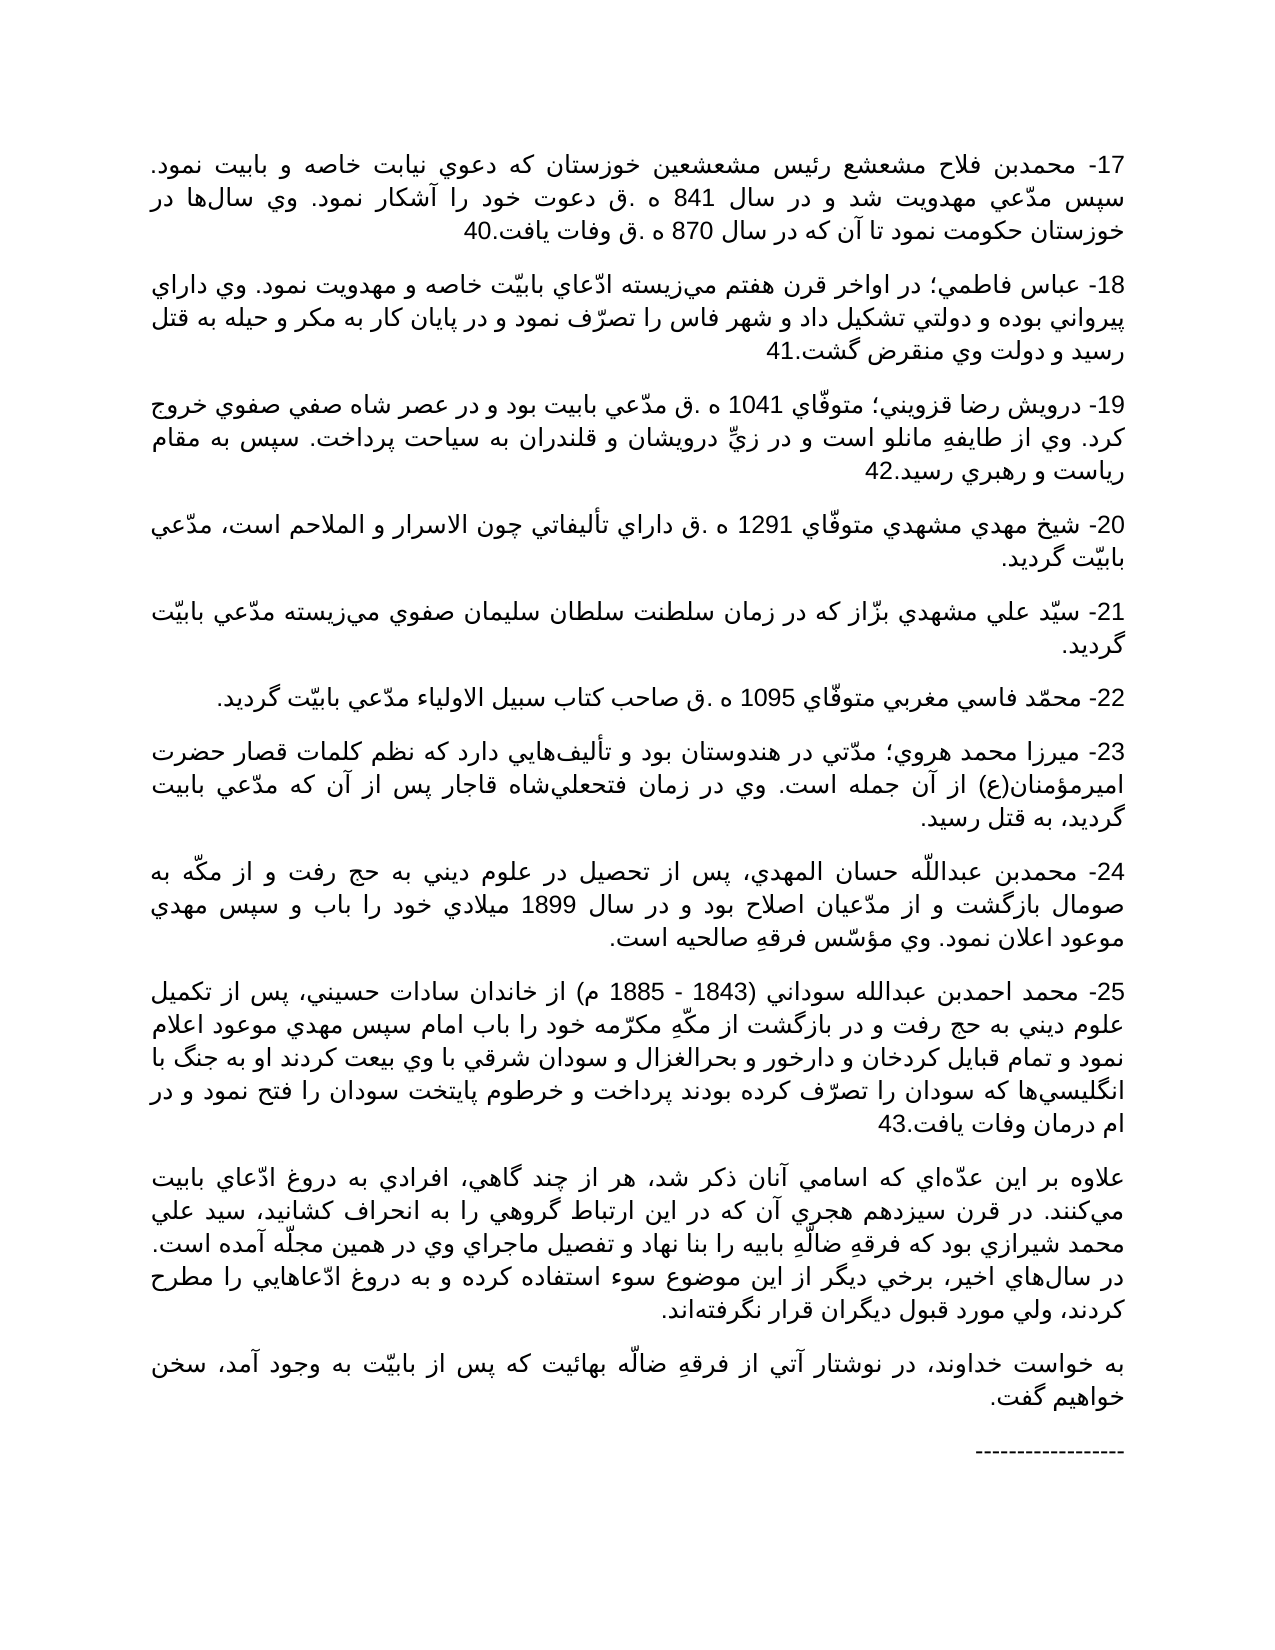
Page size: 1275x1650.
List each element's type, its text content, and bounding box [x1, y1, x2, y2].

text 24- محمدبن‌ عبداللّه‌ حسان‌ المهدي، پس‌ از تحصيل‌ در علوم‌ ديني‌ به‌ حج‌ رفت‌ و از مكّه‌ به‌ صومال‌ بازگشت‌ و از مدّعيان‌ اصلاح‌ بود و در سال‌ 1899 ميلادي‌ خود را باب‌ و سپس‌ مهدي‌ موعود اعلان‌ نمود. وي‌ مؤ‌سّس‌ فرقهِ‌ صالحيه‌ است. [150, 857, 1125, 952]
text 20- شيخ‌ مهدي‌ مشهدي‌ متوفّاي‌ 1291 ه .ق‌ داراي‌ تأليفاتي‌ چون‌ الاسرار و الملاحم‌ است، مدّعي‌ بابيّت‌ گرديد. [150, 510, 1125, 571]
text 21- سيّد علي‌ مشهدي‌ بزّاز كه‌ در زمان‌ سلطنت‌ سلطان‌ سليمان‌ صفوي‌ مي‌زيسته‌ مدّعي‌ بابيّت‌ گرديد. [150, 597, 1125, 658]
text 18- عباس‌ فاطمي؛ در اواخر قرن‌ هفتم‌ مي‌زيسته‌ ادّعاي‌ بابيّت‌ خاصه‌ و مهدويت‌ نمود. وي‌ داراي‌ پيرواني‌ بوده‌ و دولتي‌ تشكيل‌ داد و شهر فاس‌ را تصرّف‌ نمود و در پايان‌ كار به‌ مكر و حيله‌ به‌ قتل‌ رسيد و دولت‌ وي‌ منقرض‌ گشت.41 [150, 270, 1125, 365]
text 22- محمّد فاسي‌ مغربي‌ متوفّاي‌ 1095 ه .ق‌ صاحب‌ كتاب‌ سبيل‌ الاولياء مدّعي‌ بابيّت‌ گرديد. [150, 683, 1125, 712]
text 17- محمدبن‌ فلاح‌ مشعشع‌ رئيس‌ مشعشعين‌ خوزستان‌ كه‌ دعوي‌ نيابت‌ خاصه‌ و بابيت‌ نمود. سپس‌ مدّعي‌ مهدويت‌ شد و در سال‌ 841 ه .ق‌ دعوت‌ خود را آشكار نمود. وي‌ سال‌ها در خوزستان‌ حكومت‌ نمود تا آن‌ كه‌ در سال‌ 870 ه .ق‌ وفات‌ يافت.40 [150, 150, 1125, 245]
text 25- محمد احمدبن‌ عبدالله‌ سوداني‌ (1843 - 1885 م) از خاندان‌ سادات‌ حسيني، پس‌ از تكميل‌ علوم‌ ديني‌ به‌ حج‌ رفت‌ و در بازگشت‌ از مكّهِ‌ مكرّمه‌ خود را باب‌ امام‌ سپس‌ مهدي‌ موعود اعلام‌ نمود و تمام‌ قبايل‌ كردخان‌ و دارخور و بحرالغزال‌ و سودان‌ شرقي‌ با وي‌ بيعت‌ كردند او به‌ جنگ‌ با انگليسي‌ها كه‌ سودان‌ را تصرّف‌ كرده‌ بودند پرداخت‌ و خرطوم‌ پايتخت‌ سودان‌ را فتح‌ نمود و در ام درمان‌ وفات‌ يافت.43 [150, 977, 1125, 1138]
text ------------------ [150, 1436, 1125, 1464]
text به‌ خواست‌ خداوند، در نوشتار آتي‌ از فرقهِ‌ ضالّه‌ بهائيت‌ كه‌ پس‌ از بابيّت‌ به‌ وجود آمد، سخن‌ خواهيم‌ گفت. [150, 1349, 1125, 1411]
text 23- ميرزا محمد هروي؛ مدّتي‌ در هندوستان‌ بود و تأليف‌هايي‌ دارد كه‌ نظم‌ كلمات‌ قصار حضرت‌ اميرمؤ‌منان(ع) از آن‌ جمله‌ است. وي‌ در زمان‌ فتحعلي‌شاه‌ قاجار پس‌ از آن‌ كه‌ مدّعي‌ بابيت‌ گرديد، به‌ قتل‌ رسيد. [150, 737, 1125, 832]
text علاوه‌ بر اين‌ عدّه‌اي‌ كه‌ اسامي‌ آنان‌ ذكر شد، هر از چند گاهي، افرادي‌ به‌ دروغ‌ ادّعاي‌ بابيت‌ مي‌كنند. در قرن‌ سيزدهم‌ هجري‌ آن‌ كه‌ در اين‌ ارتباط‌ گروهي‌ را به‌ انحراف‌ كشانيد، سيد علي‌ محمد شيرازي‌ بود كه‌ فرقهِ‌ ضالّهِ‌ بابيه‌ را بنا نهاد و تفصيل‌ ماجراي‌ وي‌ در همين‌ مجلّه‌ آمده‌ است. در سال‌هاي‌ اخير، برخي‌ ديگر از اين‌ موضوع‌ سوء استفاده‌ كرده‌ و به‌ دروغ‌ ادّعاهايي‌ را مطرح‌ كردند، ولي‌ مورد قبول‌ ديگران‌ قرار نگرفته‌اند. [150, 1163, 1125, 1324]
text 19- درويش‌ رضا قزويني؛ متوفّاي‌ 1041 ه .ق‌ مدّعي‌ بابيت‌ بود و در عصر شاه‌ صفي‌ صفوي‌ خروج‌ كرد. وي‌ از طايفهِ‌ مانلو است‌ و در زيِّ درويشان‌ و قلندران‌ به‌ سياحت‌ پرداخت. سپس‌ به‌ مقام‌ رياست‌ و رهبري‌ رسيد.42 [150, 390, 1125, 484]
